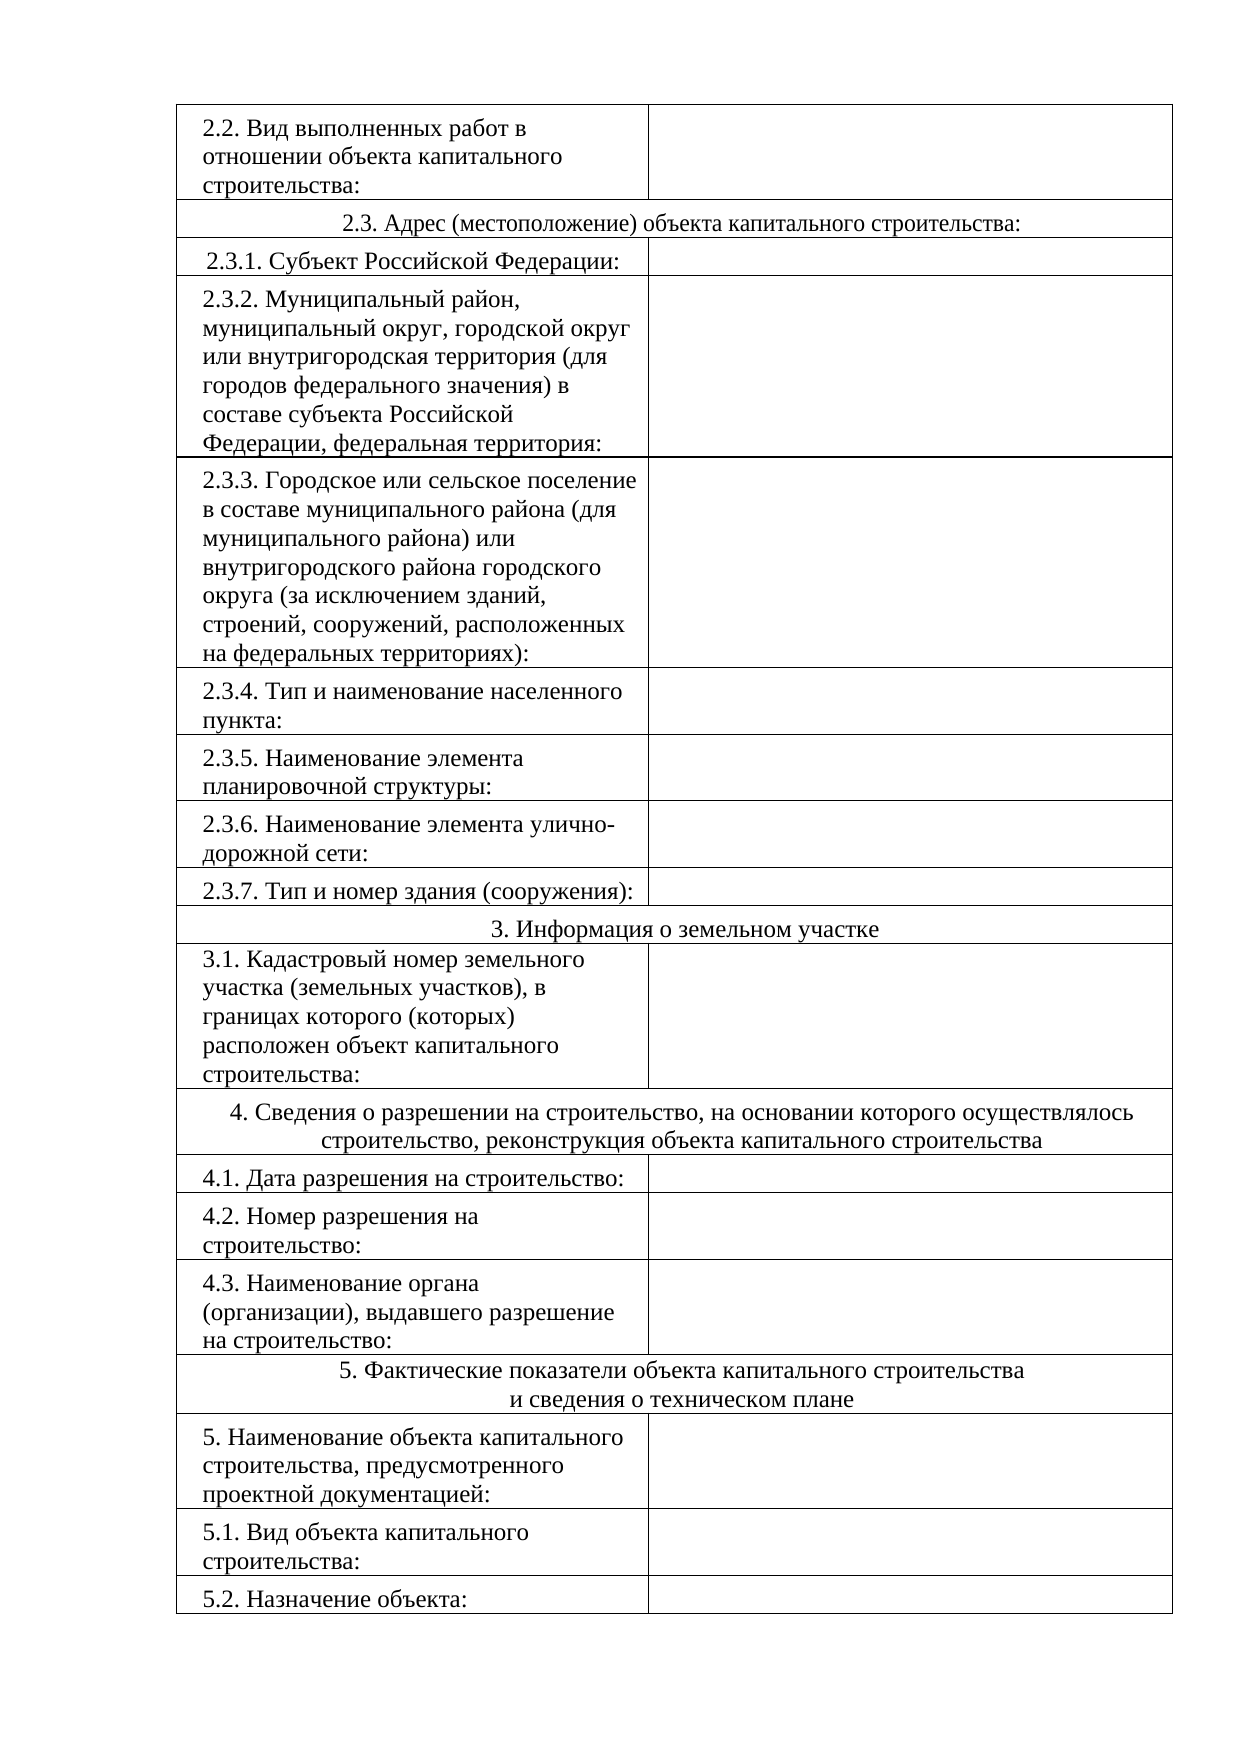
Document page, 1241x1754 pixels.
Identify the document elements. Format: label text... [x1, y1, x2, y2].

table_cell [649, 238, 1172, 275]
table_cell [649, 276, 1172, 456]
table_cell [649, 735, 1172, 800]
table_cell [649, 1260, 1172, 1354]
table_cell 2.3.1. Субъект Российской Федерации: [177, 238, 648, 275]
table_cell 2.3. Адрес (местоположение) объекта капитального строительства: [177, 200, 1172, 237]
table_cell [649, 1155, 1172, 1192]
table_cell 2.3.5. Наименование элемента планировочной структуры: [177, 735, 648, 800]
table_cell 2.3.7. Тип и номер здания (сооружения): [177, 868, 648, 905]
table_cell [649, 1576, 1172, 1613]
table_cell 4. Сведения о разрешении на строительство, на основании которого осуществлялось строительство, реконструкция объекта капитального строительства [177, 1089, 1172, 1154]
table_cell 2.2. Вид выполненных работ в отношении объекта капитального строительства: [177, 105, 648, 199]
table_cell [649, 458, 1172, 667]
table_cell 5. Наименование объекта капитального строительства, предусмотренного проектной документацией: [177, 1414, 648, 1508]
table_cell [649, 105, 1172, 199]
table_cell [649, 1509, 1172, 1575]
table_cell 2.3.6. Наименование элемента улично-дорожной сети: [177, 801, 648, 867]
table_cell 5.2. Назначение объекта: [177, 1576, 648, 1613]
table_cell [649, 801, 1172, 867]
table_cell 4.3. Наименование органа (организации), выдавшего разрешение на строительство: [177, 1260, 648, 1354]
table_cell 5.1. Вид объекта капитального строительства: [177, 1509, 648, 1575]
table_cell 2.3.4. Тип и наименование населенного пункта: [177, 668, 648, 733]
table_cell [649, 944, 1172, 1087]
table_cell 4.1. Дата разрешения на строительство: [177, 1155, 648, 1192]
table_cell 5. Фактические показатели объекта капитального строительства и сведения о техническом плане [177, 1355, 1172, 1413]
table_cell [649, 1193, 1172, 1259]
table_cell 2.3.3. Городское или сельское поселение в составе муниципального района (для муниципального района) или внутригородского района городского округа (за исключением зданий, строений, сооружений, расположенных на федеральных территориях): [177, 458, 648, 667]
table_cell [649, 868, 1172, 905]
table_cell [649, 668, 1172, 733]
table_cell 3.1. Кадастровый номер земельного участка (земельных участков), в границах которого (которых) расположен объект капитального строительства: [177, 944, 648, 1087]
table_cell [649, 1414, 1172, 1508]
table_cell 3. Информация о земельном участке [177, 906, 1172, 943]
table_cell 4.2. Номер разрешения на строительство: [177, 1193, 648, 1259]
table_cell 2.3.2. Муниципальный район, муниципальный округ, городской округ или внутригородская территория (для городов федерального значения) в составе субъекта Российской Федерации, федеральная территория: [177, 276, 648, 456]
